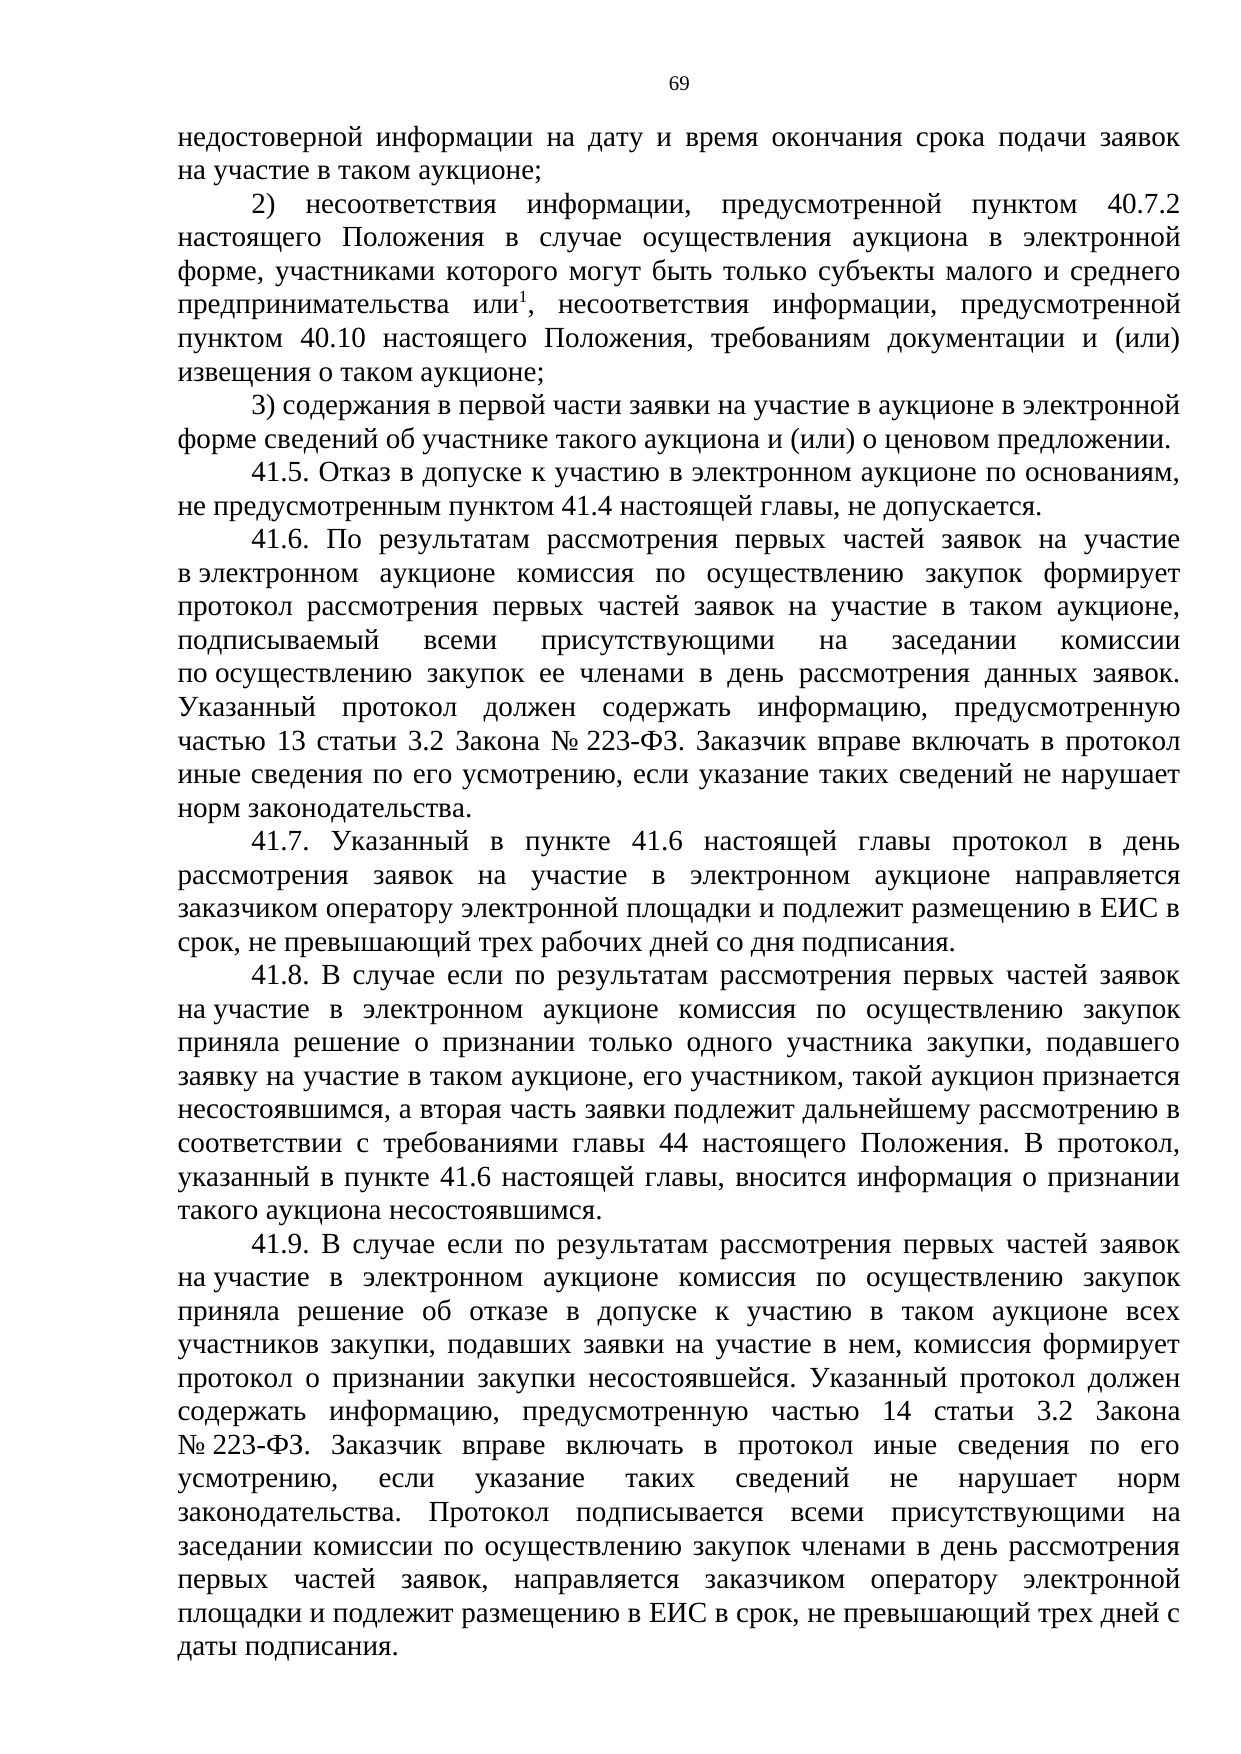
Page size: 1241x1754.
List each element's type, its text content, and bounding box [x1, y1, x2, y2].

text 3) содержания в первой части заявки на участие в аукционе в электронной форме сведений об участнике такого аукциона и (или) о ценовом предложении. [177, 387, 1181, 454]
text 41.5. Отказ в допуске к участию в электронном аукционе по основаниям, не предусмотренным пунктом 41.4 настоящей главы, не допускается. [177, 454, 1181, 521]
text 41.8. В случае если по результатам рассмотрения первых частей заявок на участие в электронном аукционе комиссия по осуществлению закупок приняла решение о признании только одного участника закупки, подавшего заявку на участие в таком аукционе, его участником, такой аукцион признается несостоявшимся, а вторая часть заявки подлежит дальнейшему рассмотрению в соответствии с требованиями главы 44 настоящего Положения. В протокол, указанный в пункте 41.6 настоящей главы, вносится информация о признании такого аукциона несостоявшимся. [177, 957, 1181, 1226]
text 41.9. В случае если по результатам рассмотрения первых частей заявок на участие в электронном аукционе комиссия по осуществлению закупок приняла решение об отказе в допуске к участию в таком аукционе всех участников закупки, подавших заявки на участие в нем, комиссия формирует протокол о признании закупки несостоявшейся. Указанный протокол должен содержать информацию, предусмотренную частью 14 статьи 3.2 Закона № 223-ФЗ. Заказчик вправе включать в протокол иные сведения по его усмотрению, если указание таких сведений не нарушает норм законодательства. Протокол подписывается всеми присутствующими на заседании комиссии по осуществлению закупок членами в день рассмотрения первых частей заявок, направляется заказчиком оператору электронной площадки и подлежит размещению в ЕИС в срок, не превышающий трех дней с даты подписания. [177, 1226, 1181, 1662]
text 41.7. Указанный в пункте 41.6 настоящей главы протокол в день рассмотрения заявок на участие в электронном аукционе направляется заказчиком оператору электронной площадки и подлежит размещению в ЕИС в срок, не превышающий трех рабочих дней со дня подписания. [177, 823, 1181, 957]
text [177, 119, 1181, 186]
text 2) несоответствия информации, предусмотренной пунктом 40.7.2 настоящего Положения в случае осуществления аукциона в электронной форме, участниками которого могут быть только субъекты малого и среднего предпринимательства или1, несоответствия информации, предусмотренной пунктом 40.10 настоящего Положения, требованиям документации и (или) извещения о таком аукционе; [177, 186, 1181, 387]
text 41.6. По результатам рассмотрения первых частей заявок на участие в электронном аукционе комиссия по осуществлению закупок формирует протокол рассмотрения первых частей заявок на участие в таком аукционе, подписываемый всеми присутствующими на заседании комиссии по осуществлению закупок ее членами в день рассмотрения данных заявок. Указанный протокол должен содержать информацию, предусмотренную частью 13 статьи 3.2 Закона № 223-ФЗ. Заказчик вправе включать в протокол иные сведения по его усмотрению, если указание таких сведений не нарушает норм законодательства. [177, 521, 1181, 823]
